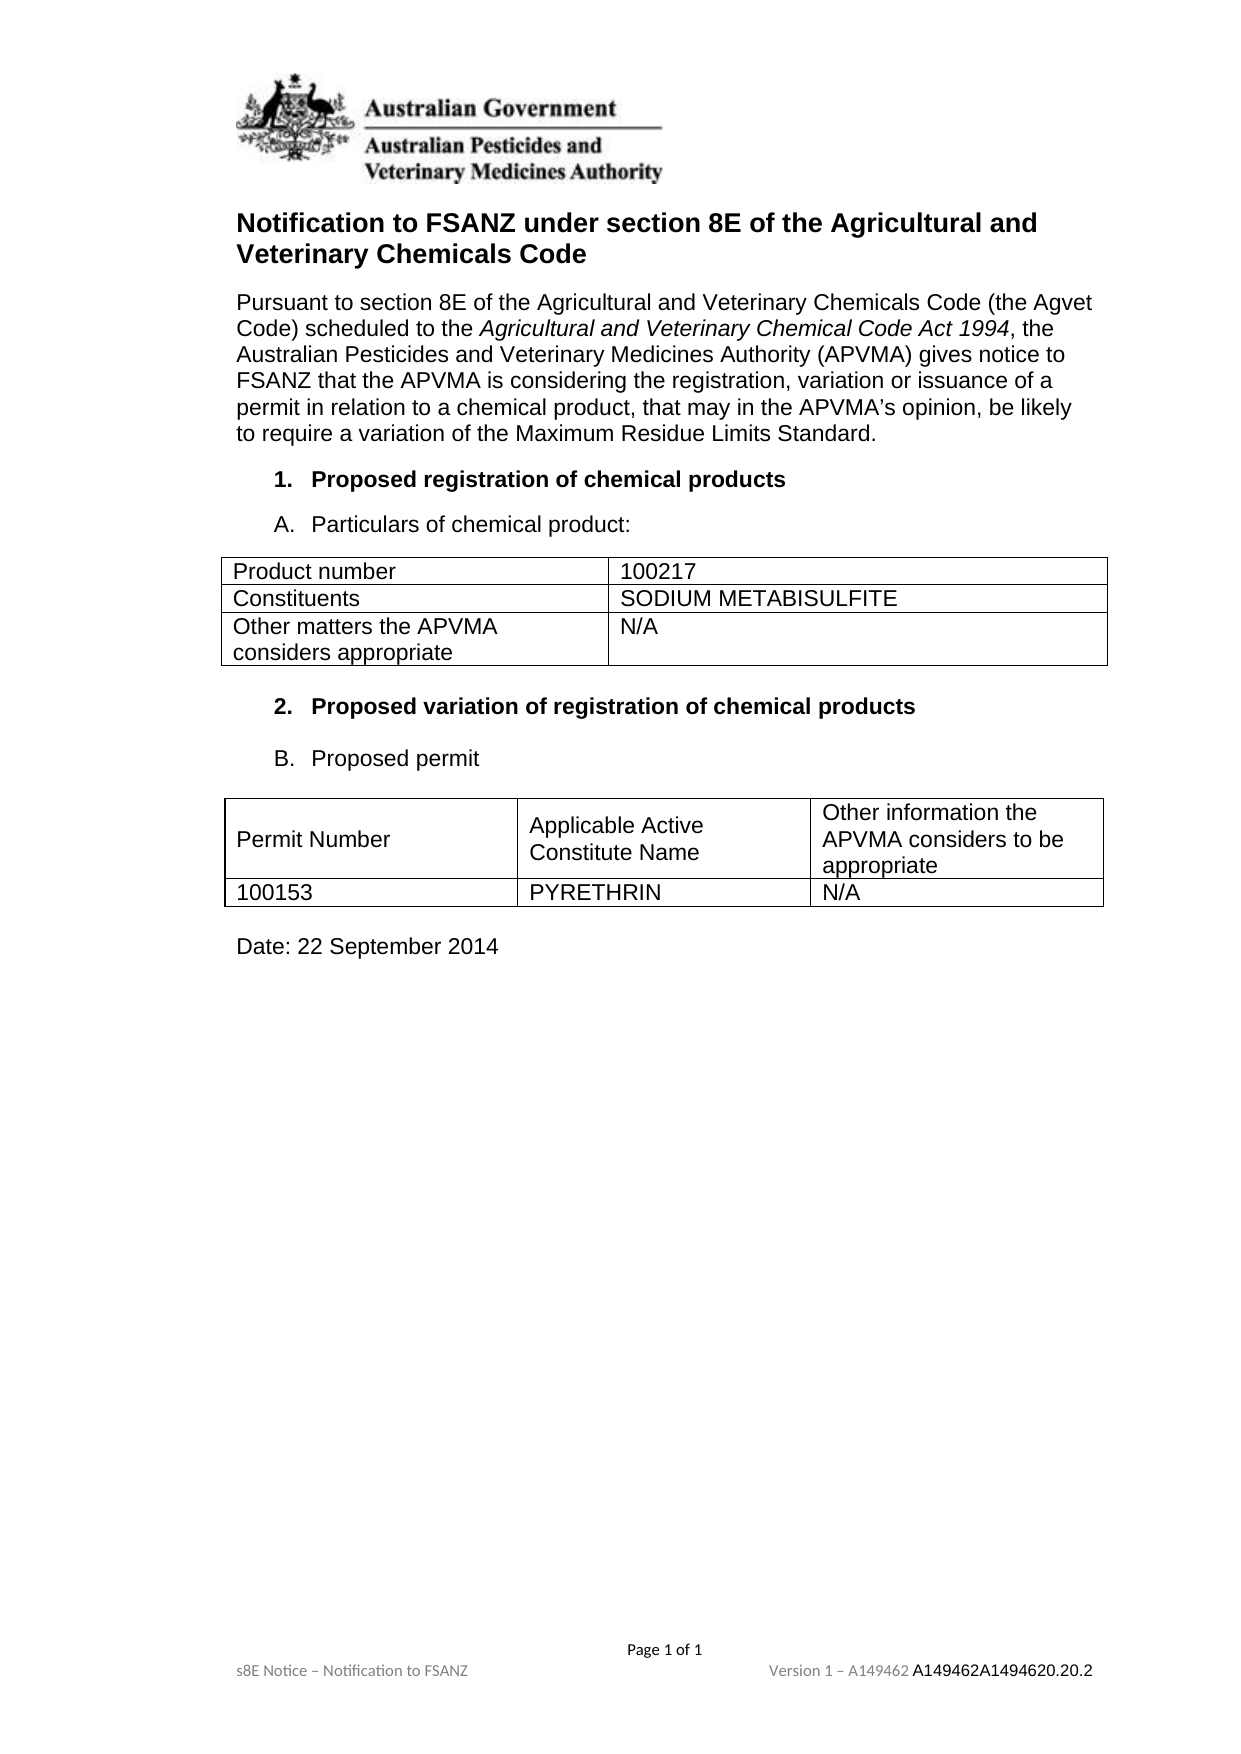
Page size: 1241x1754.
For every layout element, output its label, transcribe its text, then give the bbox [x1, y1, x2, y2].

table_header Product number [222, 558, 608, 584]
text Pursuant to section 8E of the Agricultural and Veterinary Chemicals Code (the Agvet Code) scheduled to the Agricultural and Veterinary Chemical Code Act 1994, the Australian Pesticides and Veterinary Medicines Authority (APVMA) gives notice to FSANZ that the APVMA is considering the registration, variation or issuance of a permit in relation to a chemical product, that may in the APVMA’s opinion, be likely to require a variation of the Maximum Residue Limits Standard. [236, 288, 1092, 447]
table_cell N/A [609, 613, 1107, 665]
list Proposed variation of registration of chemical products [274, 693, 1092, 719]
text Date: 22 September 2014 [236, 933, 1092, 959]
table_header Applicable Active Constitute Name [518, 799, 810, 878]
table_cell PYRETHRIN [518, 879, 810, 906]
table_cell SODIUM METABISULFITE [609, 585, 1107, 612]
table_header Permit Number [226, 799, 517, 878]
list Particulars of chemical product: [274, 511, 1092, 538]
text Notification to FSANZ under section 8E of the Agricultural and Veterinary Chemicals Code [236, 207, 1092, 269]
table_header 100217 [609, 558, 1107, 584]
picture [236, 73, 663, 184]
table_cell 100153 [226, 879, 517, 906]
table_cell Other matters the APVMA considers appropriate [222, 613, 608, 665]
table_cell Constituents [222, 585, 608, 612]
table_cell N/A [811, 879, 1103, 906]
list Proposed registration of chemical products [274, 466, 1092, 492]
list Proposed permit [274, 745, 1092, 772]
table_header Other information the APVMA considers to be appropriate [811, 799, 1103, 878]
